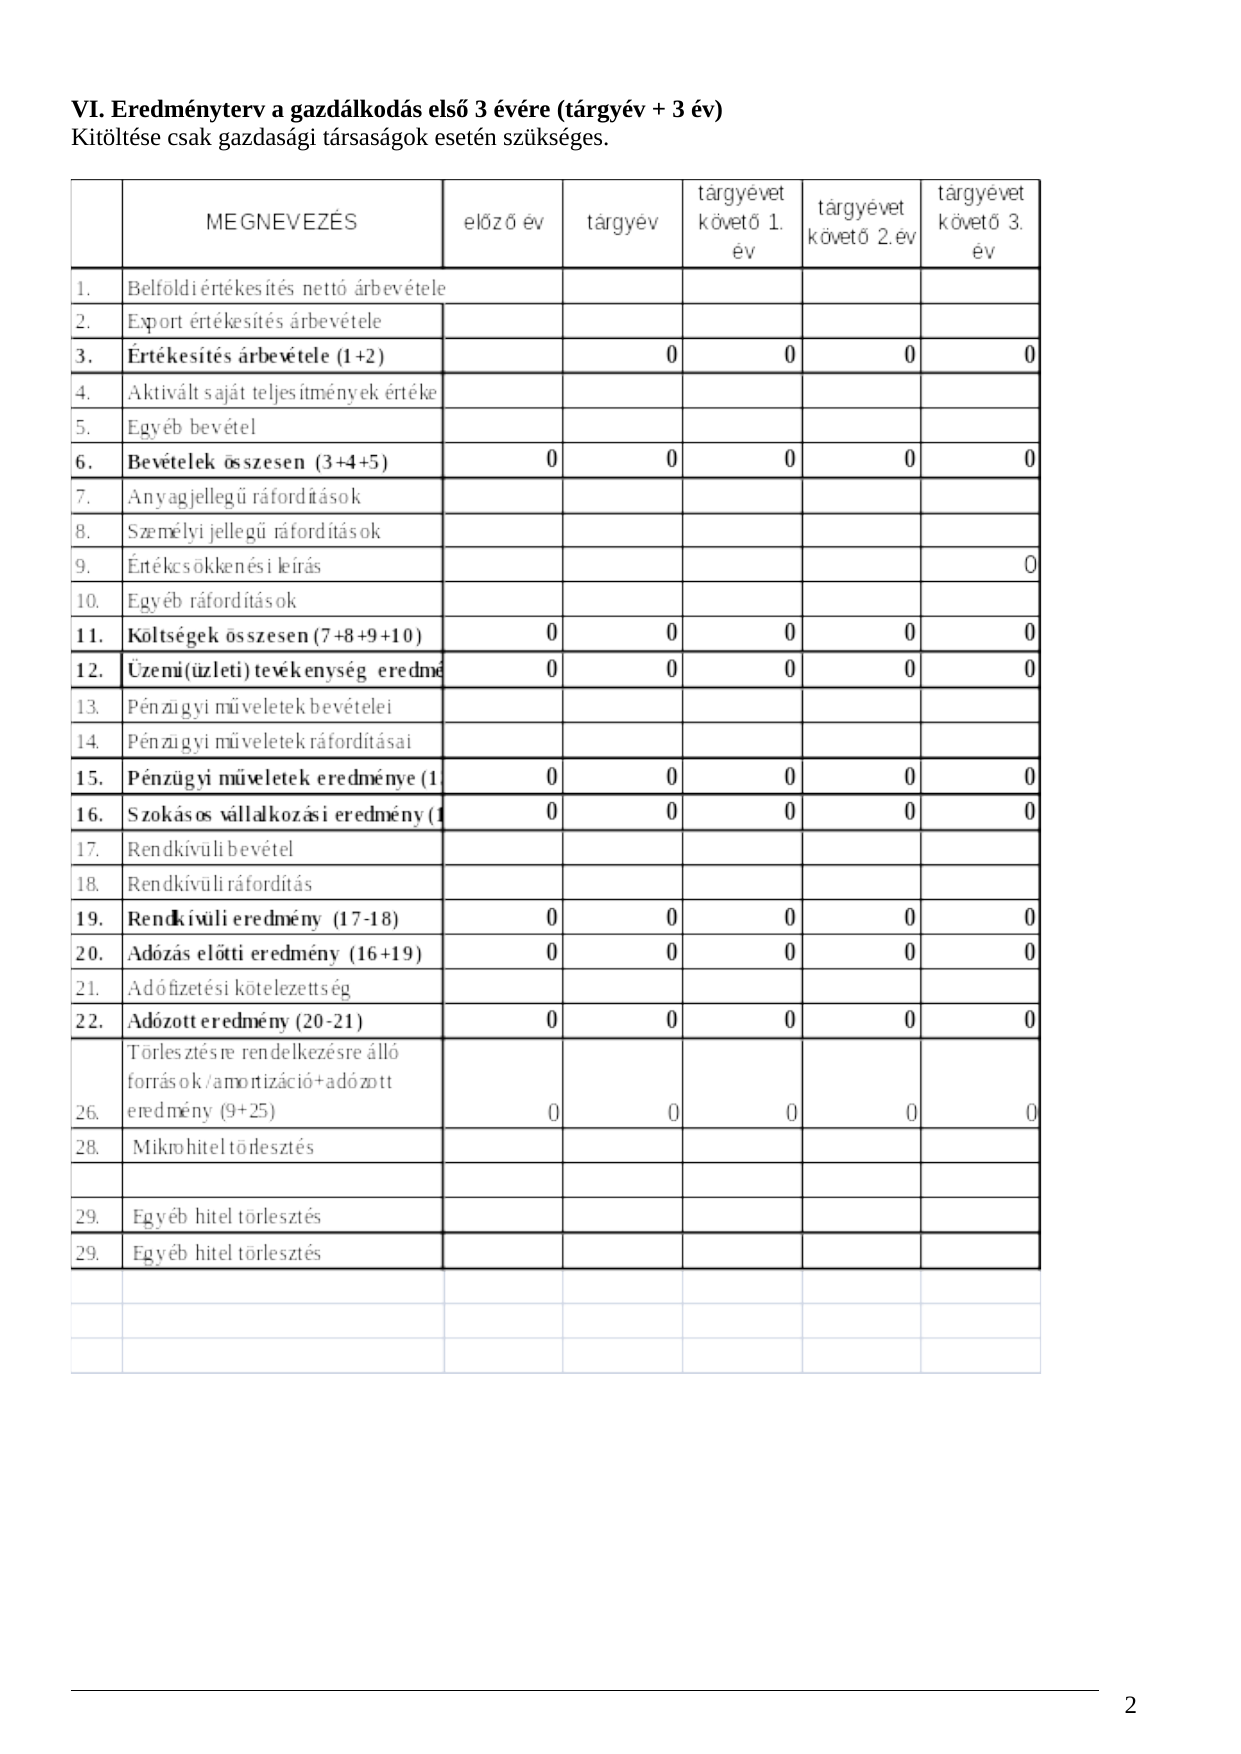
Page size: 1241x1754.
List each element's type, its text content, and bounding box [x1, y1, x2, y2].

text Kitöltése csak gazdasági társaságok esetén szükséges. [71, 122, 1137, 151]
text VI. Eredményterv a gazdálkodás első 3 évére (tárgyév + 3 év) [71, 94, 1137, 122]
